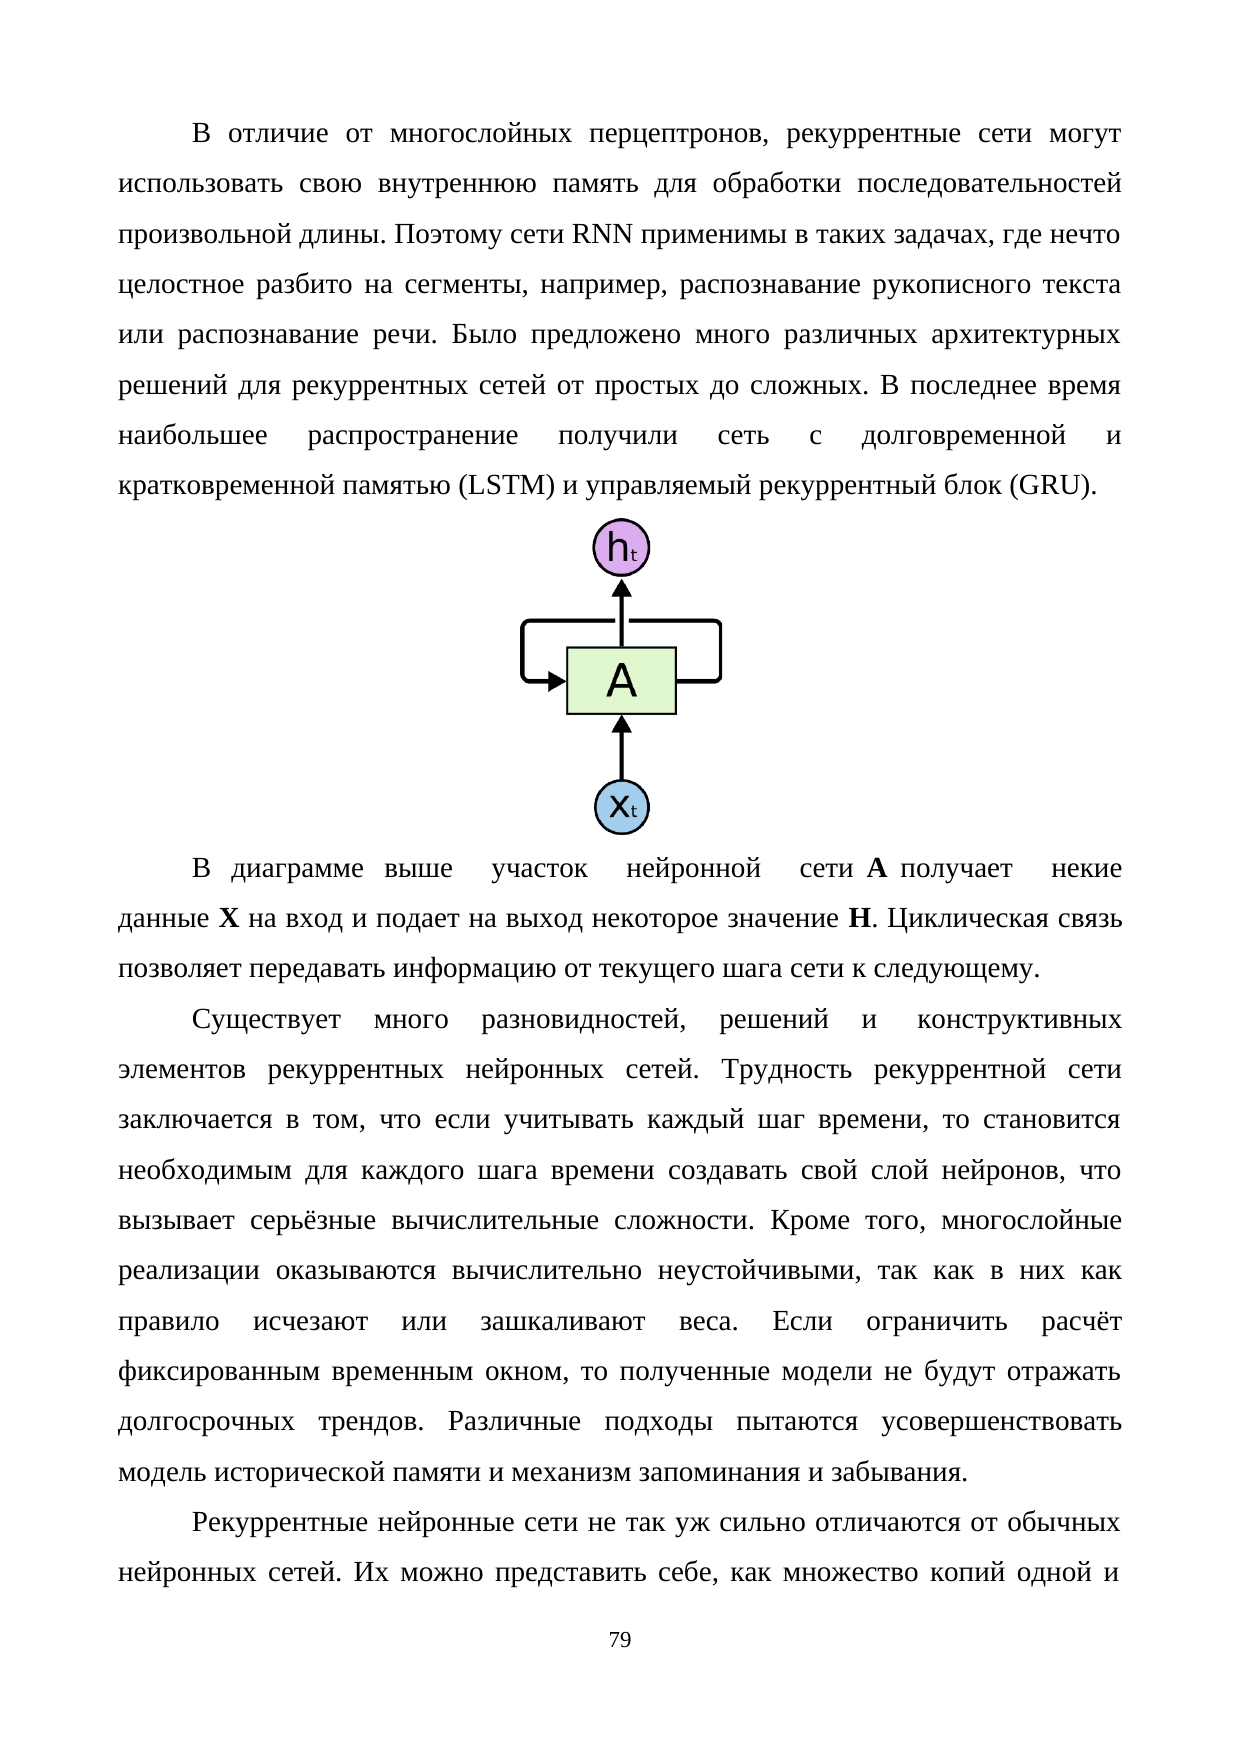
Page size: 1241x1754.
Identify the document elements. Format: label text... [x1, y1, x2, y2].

text В отличие от многослойных перцептронов, рекуррентные сети могут использовать свою внутреннюю память для обработки последовательностей произвольной длины. Поэтому сети RNN применимы в таких задачах, где нечто целостное разбито на сегменты, например, распознавание рукописного текста или распознавание речи. Было предложено много различных архитектурных решений для рекуррентных сетей от простых до сложных. В последнее время наибольшее распространение получили сеть с долговременной и кратковременной памятью (LSTM) и управляемый рекуррентный блок (GRU). [118, 115, 1122, 501]
picture [520, 518, 723, 835]
text Существует много разновидностей, решений и конструктивных элементов рекуррентных нейронных сетей. Трудность рекуррентной сети заключается в том, что если учитывать каждый шаг времени, то становится необходимым для каждого шага времени создавать свой слой нейронов, что вызывает серьёзные вычислительные сложности. Кроме того, многослойные реализации оказываются вычислительно неустойчивыми, так как в них как правило исчезают или зашкаливают веса. Если ограничить расчёт фиксированным временным окном, то полученные модели не будут отражать долгосрочных трендов. Различные подходы пытаются усовершенствовать модель исторической памяти и механизм запоминания и забывания. [118, 1001, 1122, 1487]
text В диаграмме выше участок нейронной сети A получает некие данные X на вход и подает на выход некоторое значение H. Циклическая связь позволяет передавать информацию от текущего шага сети к следующему. [118, 850, 1123, 984]
text Рекуррентные нейронные сети не так уж сильно отличаются от обычных нейронных сетей. Их можно представить себе, как множество копий одной и [118, 1504, 1122, 1588]
